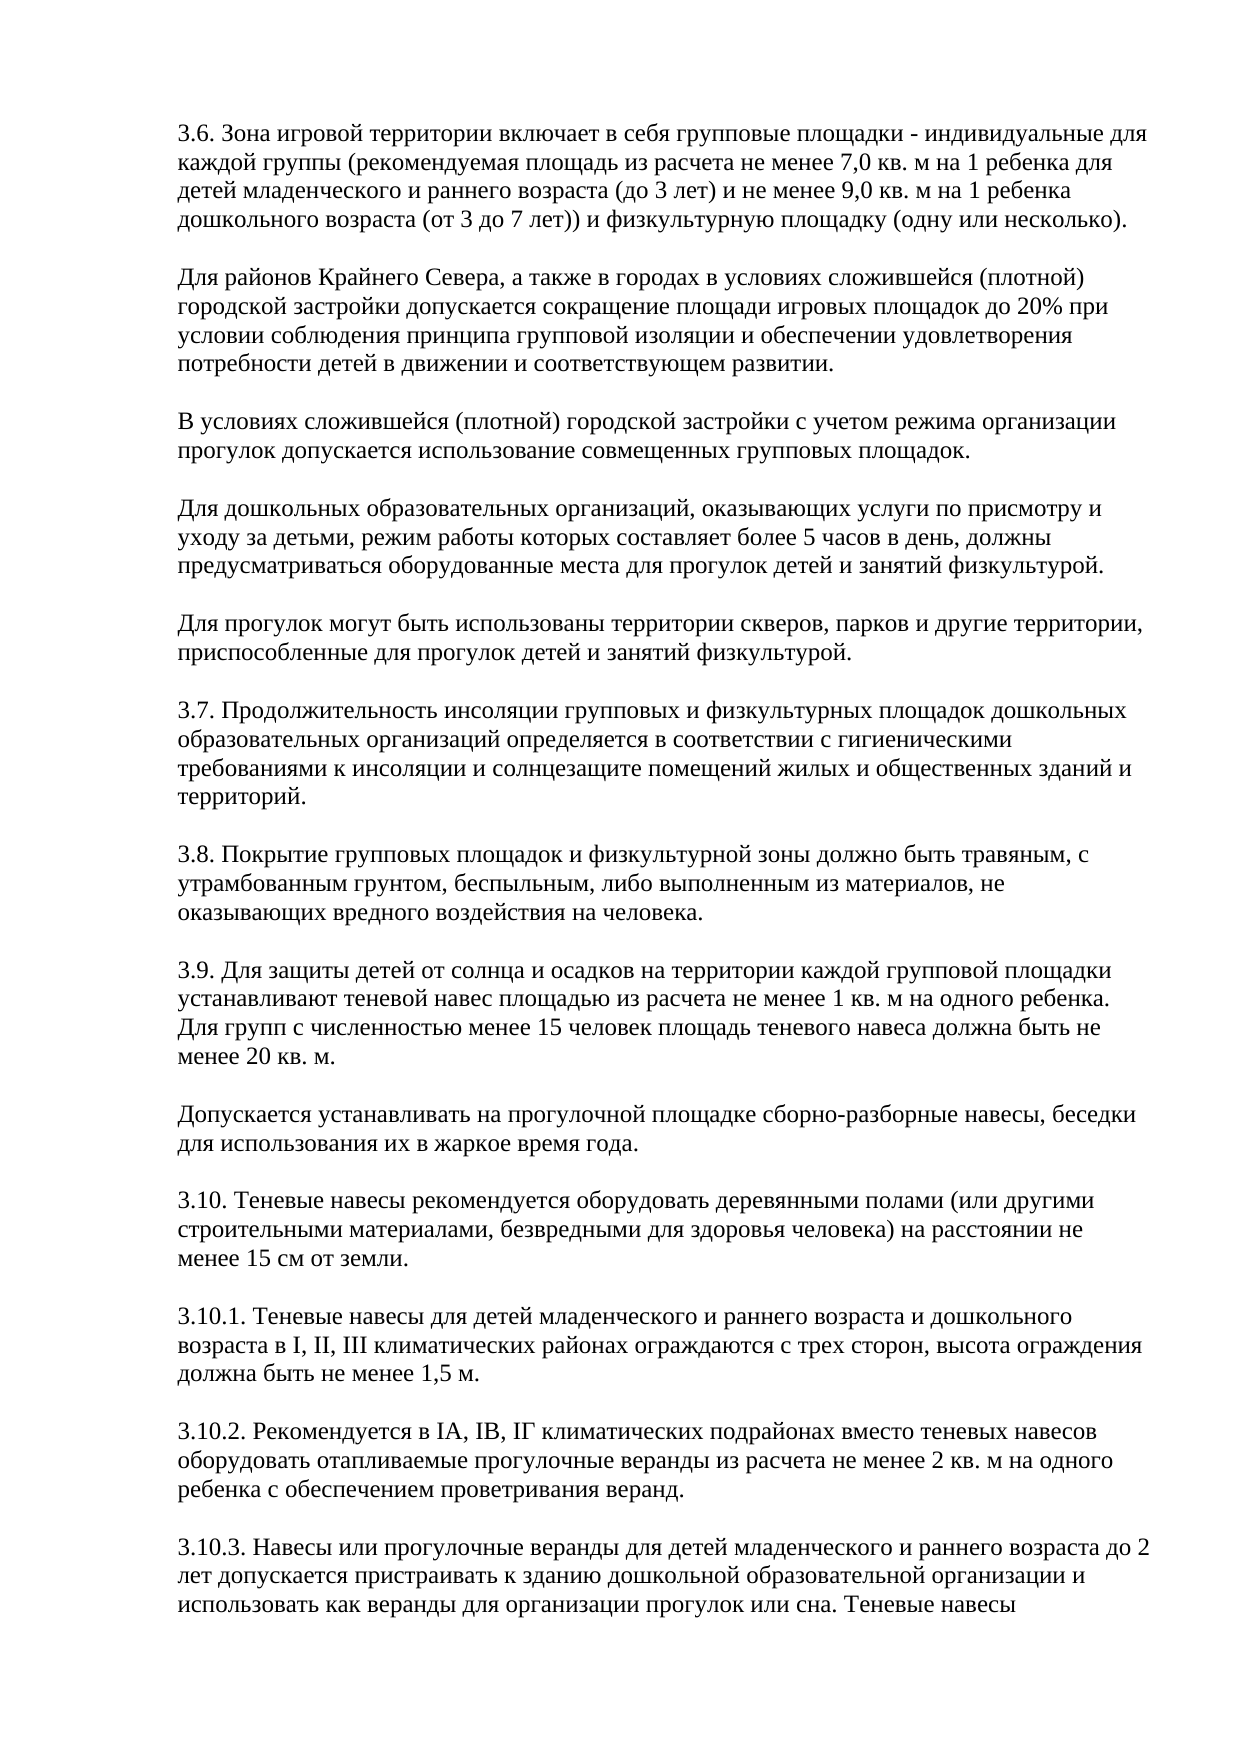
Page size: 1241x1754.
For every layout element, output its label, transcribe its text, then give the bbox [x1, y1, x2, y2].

text 3.10. Теневые навесы рекомендуется оборудовать деревянными полами (или другими строительными материалами, безвредными для здоровья человека) на расстоянии не менее 15 см от земли. [177, 1186, 1152, 1272]
text Для прогулок могут быть использованы территории скверов, парков и другие территории, приспособленные для прогулок детей и занятий физкультурой. [177, 608, 1152, 666]
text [177, 1532, 1152, 1618]
text 3.8. Покрытие групповых площадок и физкультурной зоны должно быть травяным, с утрамбованным грунтом, беспыльным, либо выполненным из материалов, не оказывающих вредного воздействия на человека. [177, 839, 1152, 926]
text 3.9. Для защиты детей от солнца и осадков на территории каждой групповой площадки устанавливают теневой навес площадью из расчета не менее 1 кв. м на одного ребенка. Для групп с численностью менее 15 человек площадь теневого навеса должна быть не менее 20 кв. м. [177, 955, 1152, 1070]
text 3.10.1. Теневые навесы для детей младенческого и раннего возраста и дошкольного возраста в I, II, III климатических районах ограждаются с трех сторон, высота ограждения должна быть не менее 1,5 м. [177, 1301, 1152, 1387]
text 3.7. Продолжительность инсоляции групповых и физкультурных площадок дошкольных образовательных организаций определяется в соответствии с гигиеническими требованиями к инсоляции и солнцезащите помещений жилых и общественных зданий и территорий. [177, 695, 1152, 810]
text Для районов Крайнего Севера, а также в городах в условиях сложившейся (плотной) городской застройки допускается сокращение площади игровых площадок до 20% при условии соблюдения принципа групповой изоляции и обеспечении удовлетворения потребности детей в движении и соответствующем развитии. [177, 262, 1152, 377]
text 3.6. Зона игровой территории включает в себя групповые площадки - индивидуальные для каждой группы (рекомендуемая площадь из расчета не менее 7,0 кв. м на 1 ребенка для детей младенческого и раннего возраста (до 3 лет) и не менее 9,0 кв. м на 1 ребенка дошкольного возраста (от 3 до 7 лет)) и физкультурную площадку (одну или несколько). [177, 118, 1152, 233]
text 3.10.2. Рекомендуется в IA, IB, IГ климатических подрайонах вместо теневых навесов оборудовать отапливаемые прогулочные веранды из расчета не менее 2 кв. м на одного ребенка с обеспечением проветривания веранд. [177, 1416, 1152, 1503]
text Допускается устанавливать на прогулочной площадке сборно-разборные навесы, беседки для использования их в жаркое время года. [177, 1099, 1152, 1156]
text Для дошкольных образовательных организаций, оказывающих услуги по присмотру и уходу за детьми, режим работы которых составляет более 5 часов в день, должны предусматриваться оборудованные места для прогулок детей и занятий физкультурой. [177, 493, 1152, 579]
text В условиях сложившейся (плотной) городской застройки с учетом режима организации прогулок допускается использование совмещенных групповых площадок. [177, 406, 1152, 464]
